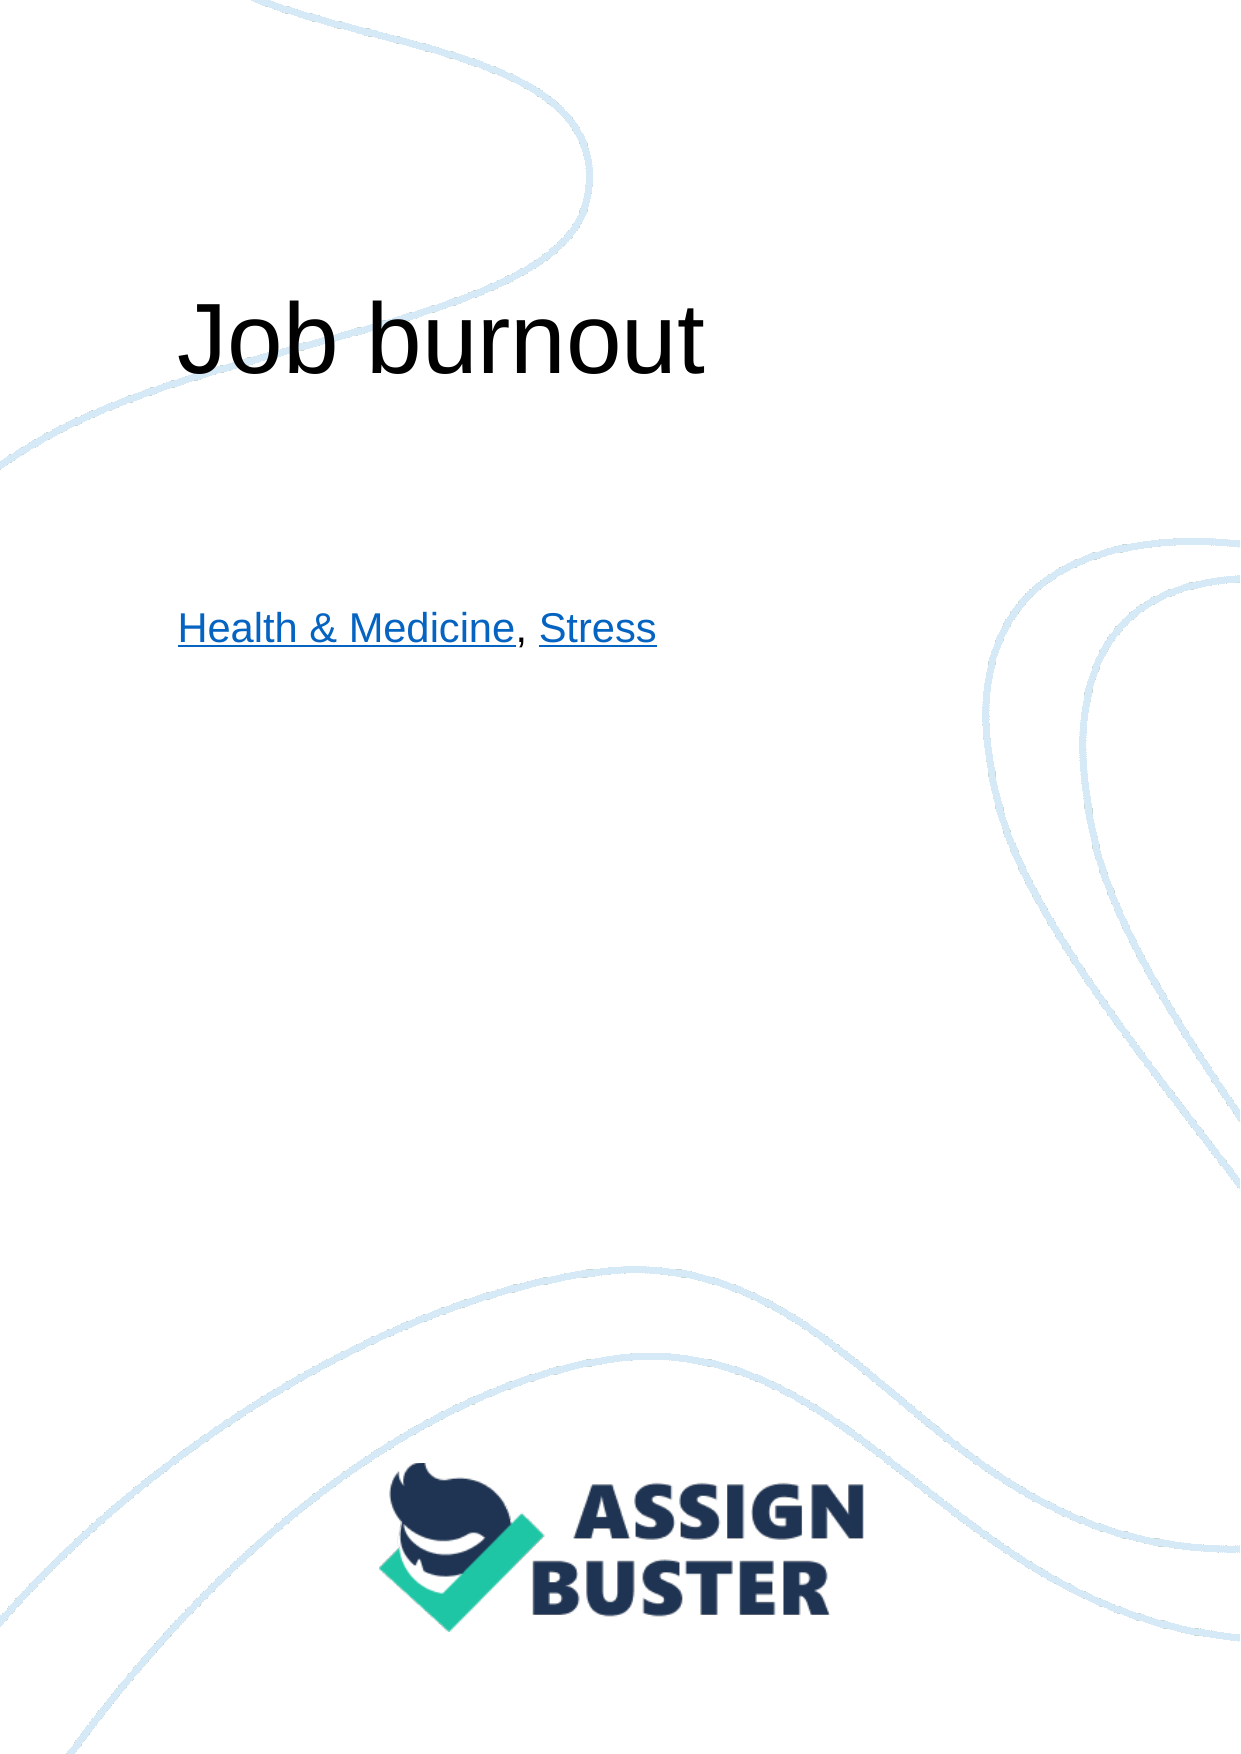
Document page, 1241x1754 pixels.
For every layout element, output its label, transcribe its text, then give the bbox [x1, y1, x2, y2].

subtitle Job burnout [177, 279, 1152, 394]
picture [0, 0, 1241, 1754]
text Health & Medicine, Stress [177, 604, 1152, 652]
